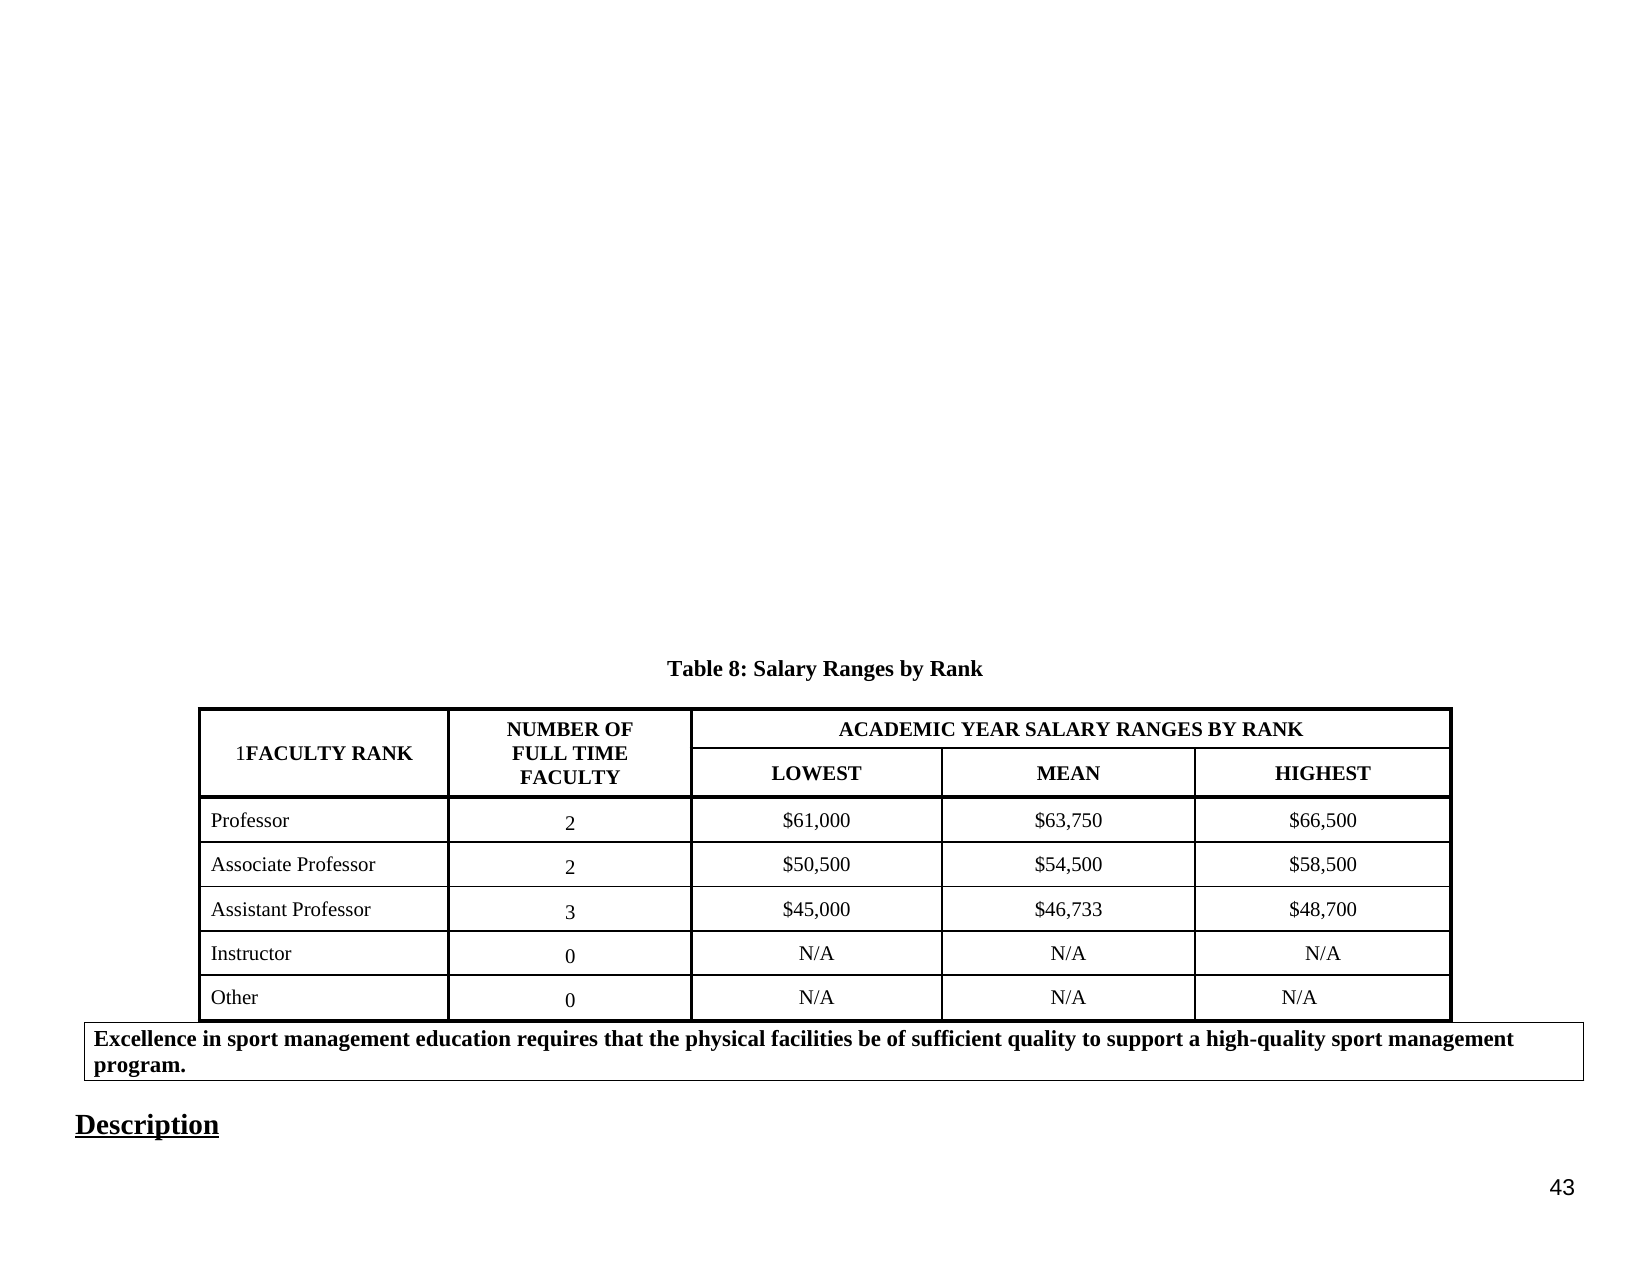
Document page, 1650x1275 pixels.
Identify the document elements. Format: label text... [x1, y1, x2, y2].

table_header ACADEMIC YEAR SALARY RANGES BY RANK [693, 711, 1449, 747]
table_cell 0 [450, 976, 690, 1019]
table_header NUMBER OF FULL TIME FACULTY [450, 711, 690, 795]
table_cell N/A [693, 932, 941, 974]
table_cell $50,500 [693, 843, 941, 886]
table_cell Assistant Professor [201, 887, 447, 930]
table_cell 0 [450, 932, 690, 974]
table_cell N/A [1196, 976, 1449, 1019]
table_cell $66,500 [1196, 799, 1449, 841]
subtitle Description [75, 1107, 1575, 1141]
table_cell $58,500 [1196, 843, 1449, 886]
table_cell Other [201, 976, 447, 1019]
table_cell $54,500 [943, 843, 1194, 886]
table_cell 2 [450, 843, 690, 886]
table_cell $48,700 [1196, 887, 1449, 930]
table_cell N/A [1196, 932, 1449, 974]
table_cell Associate Professor [201, 843, 447, 886]
text Excellence in sport management education requires that the physical facilities be of sufficient quality to support a high-quality sport management program. [85, 1023, 1583, 1080]
table_cell N/A [693, 976, 941, 1019]
table_cell Professor [201, 799, 447, 841]
table_cell HIGHEST [1196, 749, 1449, 795]
table_cell MEAN [943, 749, 1194, 795]
table_cell $63,750 [943, 799, 1194, 841]
table_cell $61,000 [693, 799, 941, 841]
table_cell $45,000 [693, 887, 941, 930]
table_cell 2 [450, 799, 690, 841]
subtitle Table 8: Salary Ranges by Rank [75, 655, 1575, 681]
table_header FACULTY RANK [201, 711, 447, 795]
table_cell N/A [943, 932, 1194, 974]
table_cell 3 [450, 887, 690, 930]
table_cell Instructor [201, 932, 447, 974]
table_cell $46,733 [943, 887, 1194, 930]
table_cell N/A [943, 976, 1194, 1019]
table_cell LOWEST [693, 749, 941, 795]
